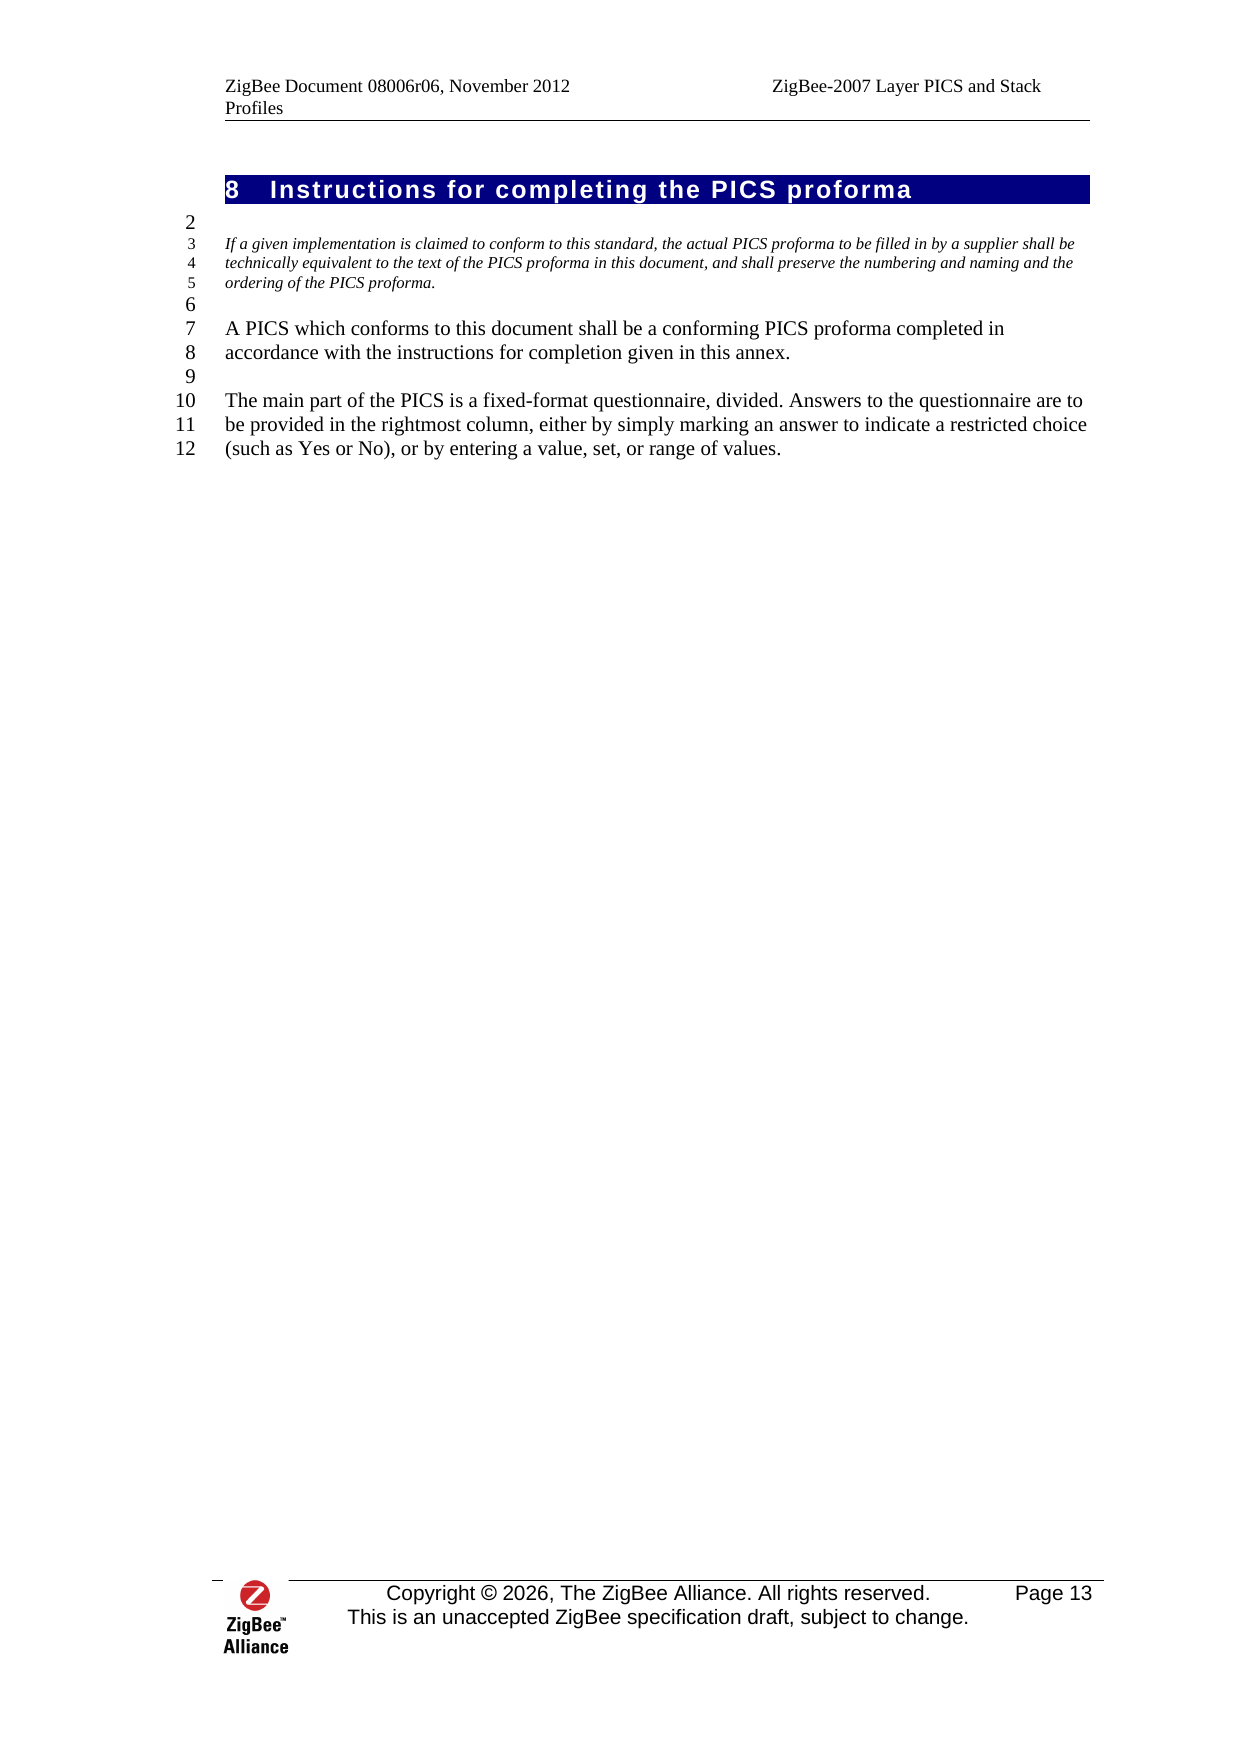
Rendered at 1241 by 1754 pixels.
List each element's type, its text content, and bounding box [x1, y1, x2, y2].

picture [223, 1580, 289, 1658]
text A PICS which conforms to this document shall be a conforming PICS proforma completed in accordance with the instructions for completion given in this annex. [225, 316, 1090, 364]
subtitle Instructions for completing the PICS proforma [225, 175, 1090, 204]
text If a given implementation is claimed to conform to this standard, the actual PICS proforma to be filled in by a supplier shall be technically equivalent to the text of the PICS proforma in this document, and shall preserve the numbering and naming and the ordering of the PICS proforma. [225, 234, 1090, 292]
text The main part of the PICS is a fixed-format questionnaire, divided. Answers to the questionnaire are to be provided in the rightmost column, either by simply marking an answer to indicate a restricted choice (such as Yes or No), or by entering a value, set, or range of values. [225, 388, 1090, 460]
